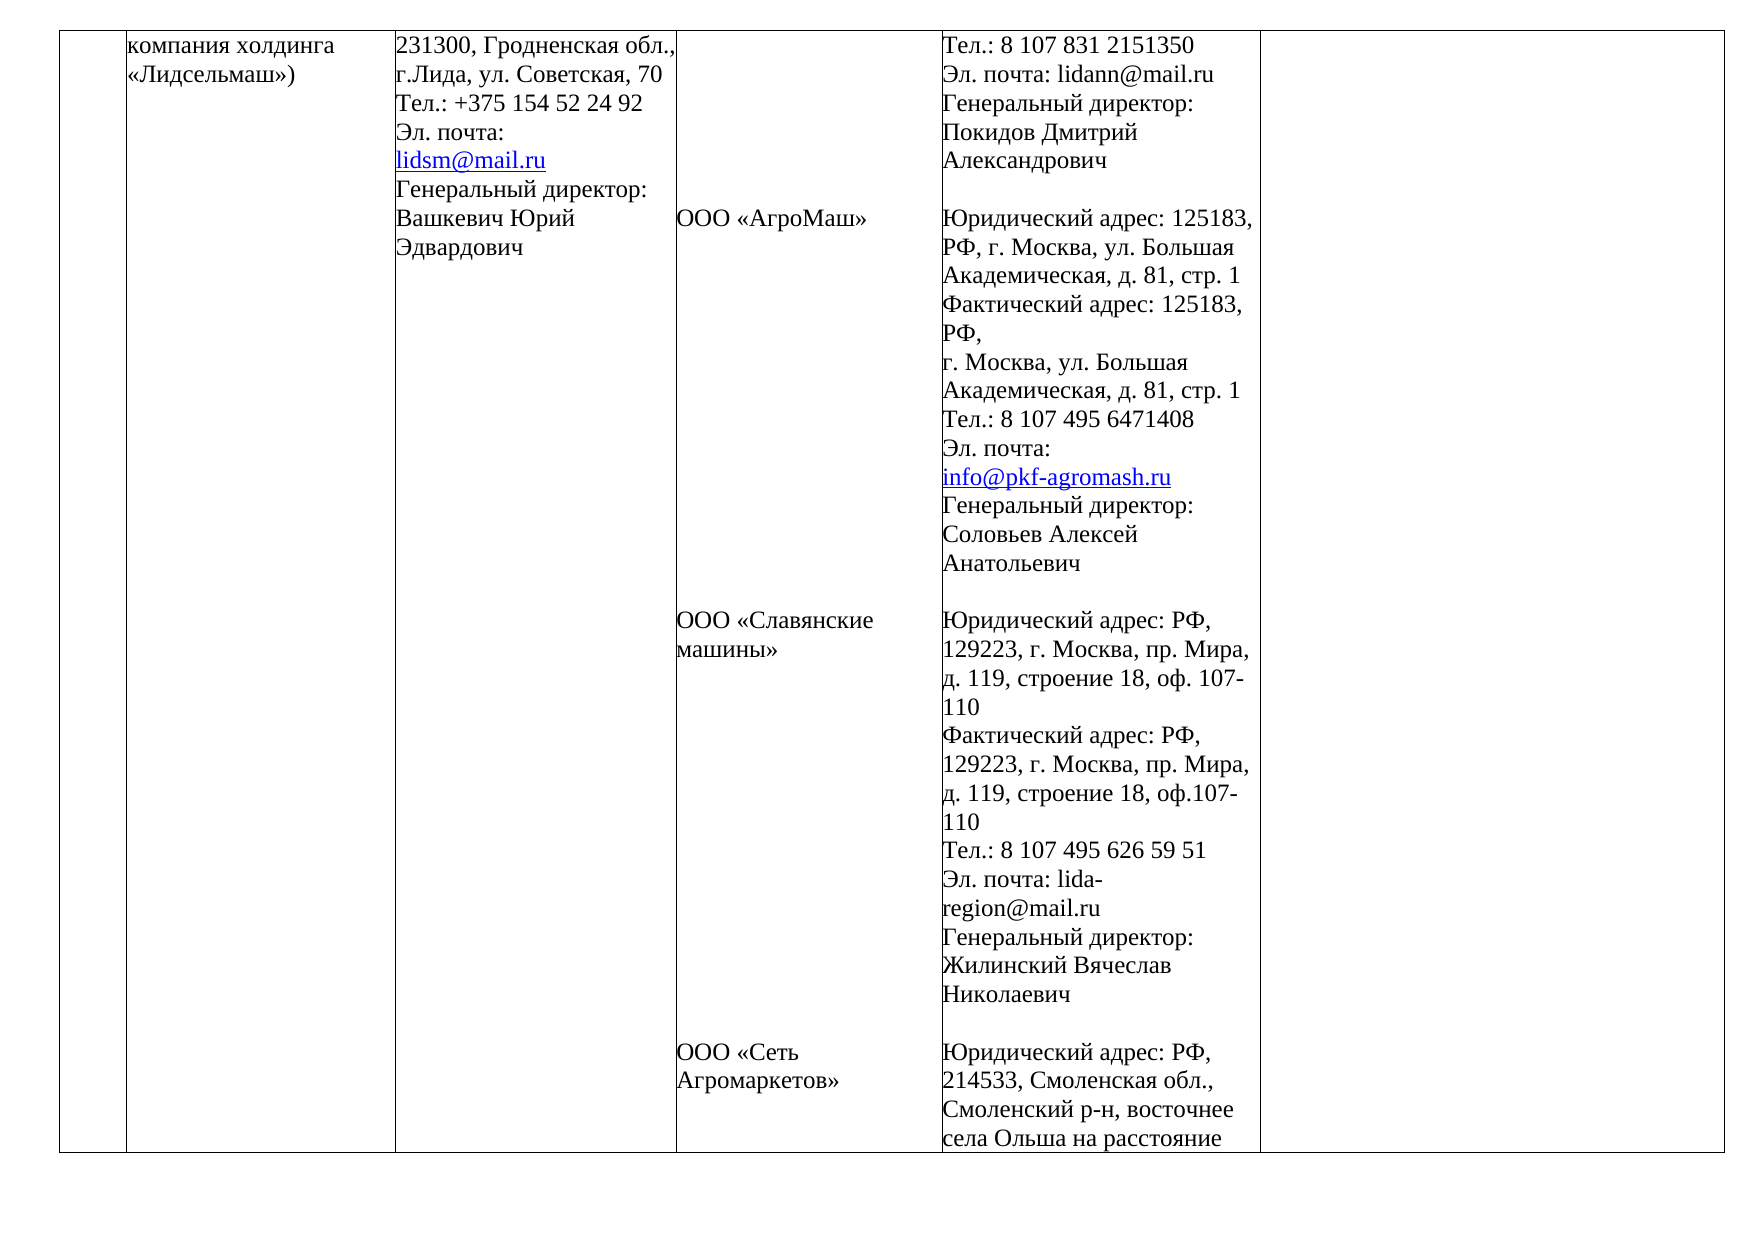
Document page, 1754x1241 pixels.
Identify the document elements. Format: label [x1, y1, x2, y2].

table_cell [677, 31, 942, 1152]
table_cell [60, 31, 126, 1152]
table_cell [943, 31, 1260, 1152]
table_cell [396, 31, 676, 1152]
table_cell [1261, 31, 1724, 1152]
table_cell [127, 31, 395, 1152]
